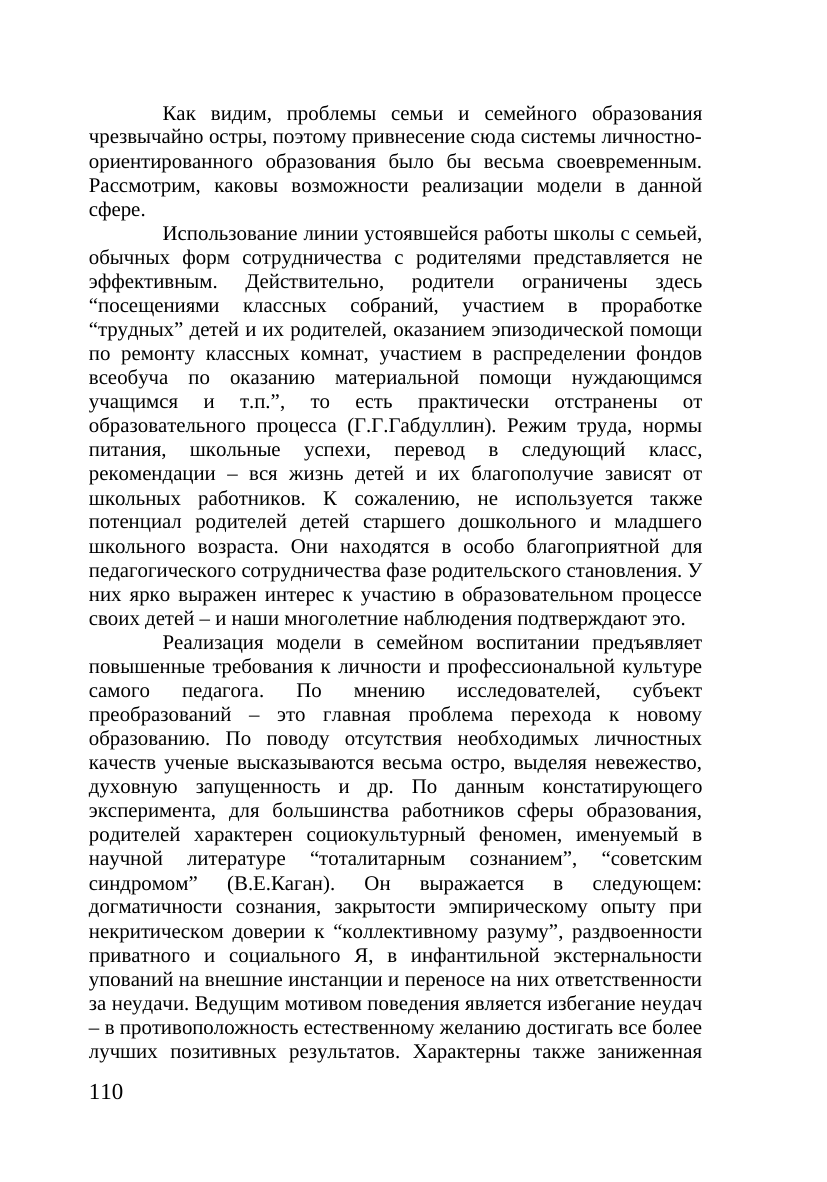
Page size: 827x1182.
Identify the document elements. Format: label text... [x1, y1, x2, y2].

text Как видим, проблемы семьи и семейного образования чрезвычайно остры, поэтому привнесение сюда системы личностно- ориентированного образования было бы весьма своевременным. Рассмотрим, каковы возможности реализации модели в данной сфере. [89, 100, 703, 221]
text Использование линии устоявшейся работы школы с семьей, обычных форм сотрудничества с родителями представляется не эффективным. Действительно, родители ограничены здесь “посещениями классных собраний, участием в проработке “трудных” детей и их родителей, оказанием эпизодической помощи по ремонту классных комнат, участием в распределении фондов всеобуча по оказанию материальной помощи нуждающимся учащимся и т.п.”, то есть практически отстранены от образовательного процесса (Г.Г.Габдуллин). Режим труда, нормы питания, школьные успехи, перевод в следующий класс, рекомендации – вся жизнь детей и их благополучие зависят от школьных работников. К сожалению, не используется также потенциал родителей детей старшего дошкольного и младшего школьного возраста. Они находятся в особо благоприятной для педагогического сотрудничества фазе родительского становления. У них ярко выражен интерес к участию в образовательном процессе своих детей – и наши многолетние наблюдения подтверждают это. [89, 221, 703, 630]
